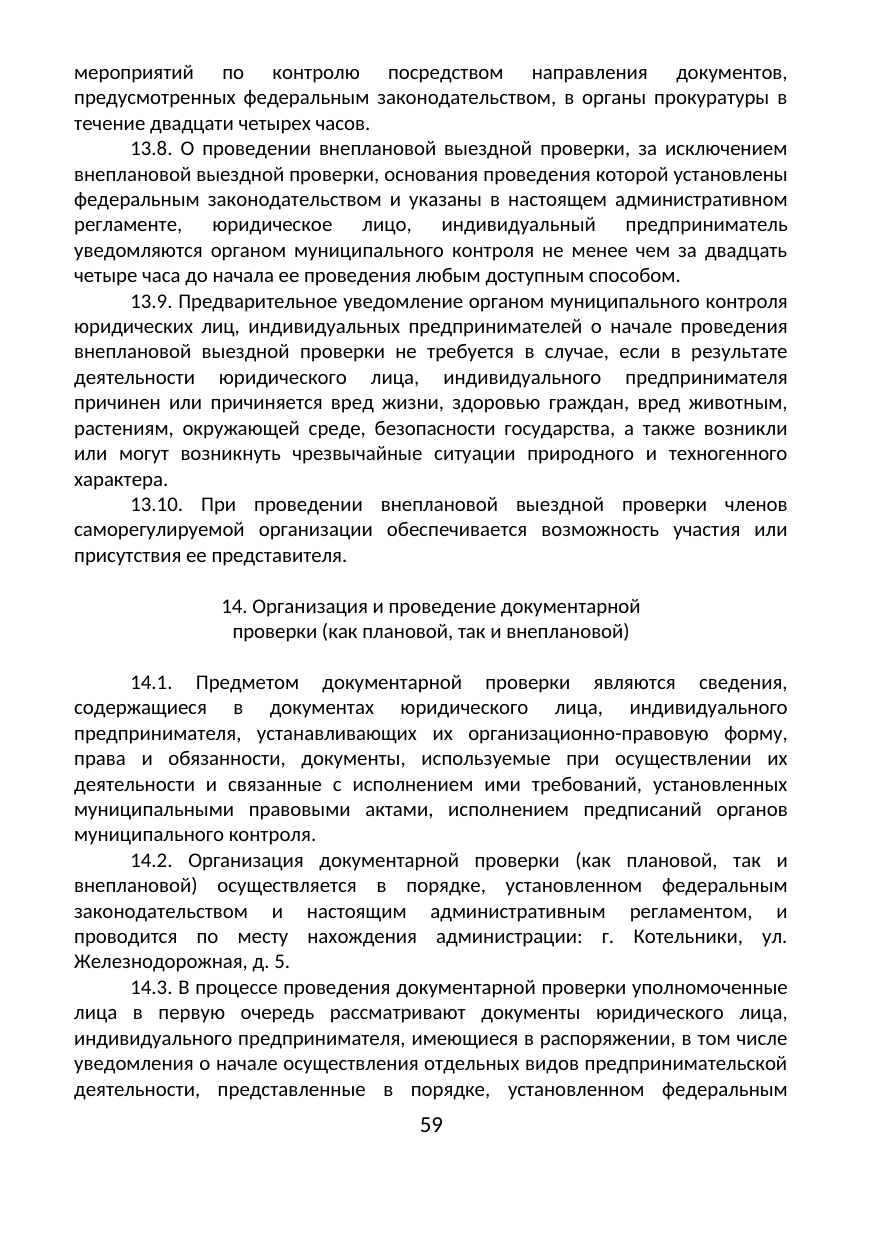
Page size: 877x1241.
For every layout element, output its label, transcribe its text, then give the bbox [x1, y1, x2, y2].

text 13.8. О проведении внеплановой выездной проверки, за исключением внеплановой выездной проверки, основания проведения которой установлены федеральным законодательством и указаны в настоящем административном регламенте, юридическое лицо, индивидуальный предприниматель уведомляются органом муниципального контроля не менее чем за двадцать четыре часа до начала ее проведения любым доступным способом. [74, 135, 788, 288]
text 13.10. При проведении внеплановой выездной проверки членов саморегулируемой организации обеспечивается возможность участия или присутствия ее представителя. [74, 491, 788, 567]
text 14.1. Предметом документарной проверки являются сведения, содержащиеся в документах юридического лица, индивидуального предпринимателя, устанавливающих их организационно-правовую форму, права и обязанности, документы, используемые при осуществлении их деятельности и связанные с исполнением ими требований, установленных муниципальными правовыми актами, исполнением предписаний органов муниципального контроля. [74, 669, 788, 847]
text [74, 974, 788, 1101]
text 13.9. Предварительное уведомление органом муниципального контроля юридических лиц, индивидуальных предпринимателей о начале проведения внеплановой выездной проверки не требуется в случае, если в результате деятельности юридического лица, индивидуального предпринимателя причинен или причиняется вред жизни, здоровью граждан, вред животным, растениям, окружающей среде, безопасности государства, а также возникли или могут возникнуть чрезвычайные ситуации природного и техногенного характера. [74, 288, 788, 491]
text проверки (как плановой, так и внеплановой) [74, 618, 788, 644]
text 14. Организация и проведение документарной [74, 593, 788, 618]
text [74, 59, 788, 135]
text 14.2. Организация документарной проверки (как плановой, так и внеплановой) осуществляется в порядке, установленном федеральным законодательством и настоящим административным регламентом, и проводится по месту нахождения администрации: г. Котельники, ул. Железнодорожная, д. 5. [74, 847, 788, 974]
